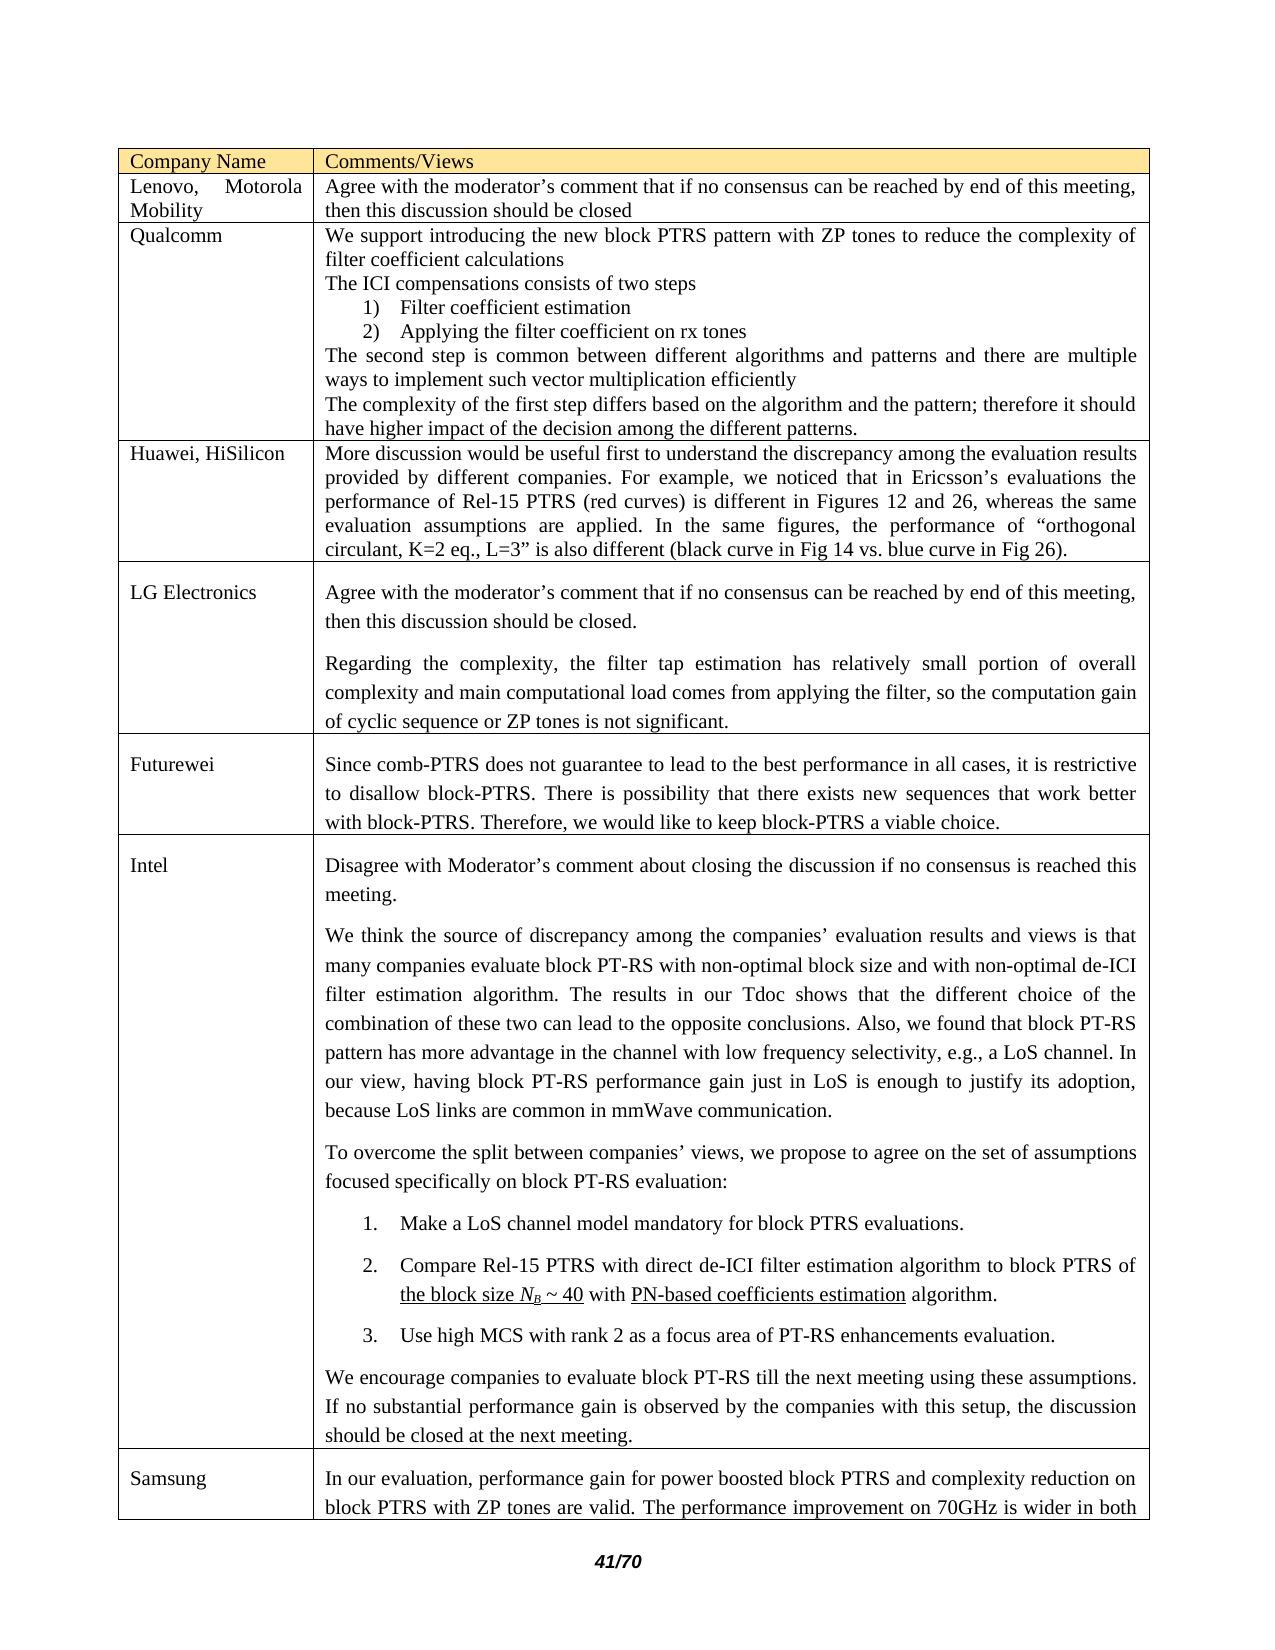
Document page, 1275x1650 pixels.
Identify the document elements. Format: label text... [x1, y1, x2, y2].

table_header Company Name [119, 149, 313, 173]
table_cell Huawei, HiSilicon [119, 441, 313, 561]
table_cell Intel [119, 835, 313, 1447]
table_cell Since comb-PTRS does not guarantee to lead to the best performance in all cases, it is restrictive to disallow block-PTRS. There is possibility that there exists new sequences that work better with block-PTRS. Therefore, we would like to keep block-PTRS a viable choice. [314, 734, 1149, 834]
table_cell Agree with the moderator’s comment that if no consensus can be reached by end of this meeting, then this discussion should be closed. Regarding the complexity, the filter tap estimation has relatively small portion of overall complexity and main computational load comes from applying the filter, so the computation gain of cyclic sequence or ZP tones is not significant. [314, 562, 1149, 733]
table_cell Disagree with Moderator’s comment about closing the discussion if no consensus is reached this meeting. We think the source of discrepancy among the companies’ evaluation results and views is that many companies evaluate block PT-RS with non-optimal block size and with non-optimal de-ICI filter estimation algorithm. The results in our Tdoc shows that the different choice of the combination of these two can lead to the opposite conclusions. Also, we found that block PT-RS pattern has more advantage in the channel with low frequency selectivity, e.g., a LoS channel. In our view, having block PT-RS performance gain just in LoS is enough to justify its adoption, because LoS links are common in mmWave communication. To overcome the split between companies’ views, we propose to agree on the set of assumptions focused specifically on block PT-RS evaluation: Make a LoS channel model mandatory for block PTRS evaluations. Compare Rel-15 PTRS with direct de-ICI filter estimation algorithm to block PTRS of the block size NB ~ 40 with PN-based coefficients estimation algorithm. Use high MCS with rank 2 as a focus area of PT-RS enhancements evaluation. We encourage companies to evaluate block PT-RS till the next meeting using these assumptions. If no substantial performance gain is observed by the companies with this setup, the discussion should be closed at the next meeting. [314, 835, 1149, 1447]
table_cell Agree with the moderator’s comment that if no consensus can be reached by end of this meeting, then this discussion should be closed [314, 174, 1149, 222]
table_header Comments/Views [314, 149, 1149, 173]
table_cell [314, 1449, 1149, 1519]
table_cell Qualcomm [119, 223, 313, 439]
table_cell More discussion would be useful first to understand the discrepancy among the evaluation results provided by different companies. For example, we noticed that in Ericsson’s evaluations the performance of Rel-15 PTRS (red curves) is different in Figures 12 and 26, whereas the same evaluation assumptions are applied. In the same figures, the performance of “orthogonal circulant, K=2 eq., L=3” is also different (black curve in Fig 14 vs. blue curve in Fig 26). [314, 441, 1149, 561]
table_cell LG Electronics [119, 562, 313, 733]
table_cell Samsung [119, 1449, 313, 1519]
table_cell We support introducing the new block PTRS pattern with ZP tones to reduce the complexity of filter coefficient calculations The ICI compensations consists of two steps Filter coefficient estimation Applying the filter coefficient on rx tones The second step is common between different algorithms and patterns and there are multiple ways to implement such vector multiplication efficiently The complexity of the first step differs based on the algorithm and the pattern; therefore it should have higher impact of the decision among the different patterns. [314, 223, 1149, 439]
table_cell Lenovo, Motorola Mobility [119, 174, 313, 222]
table_cell Futurewei [119, 734, 313, 834]
